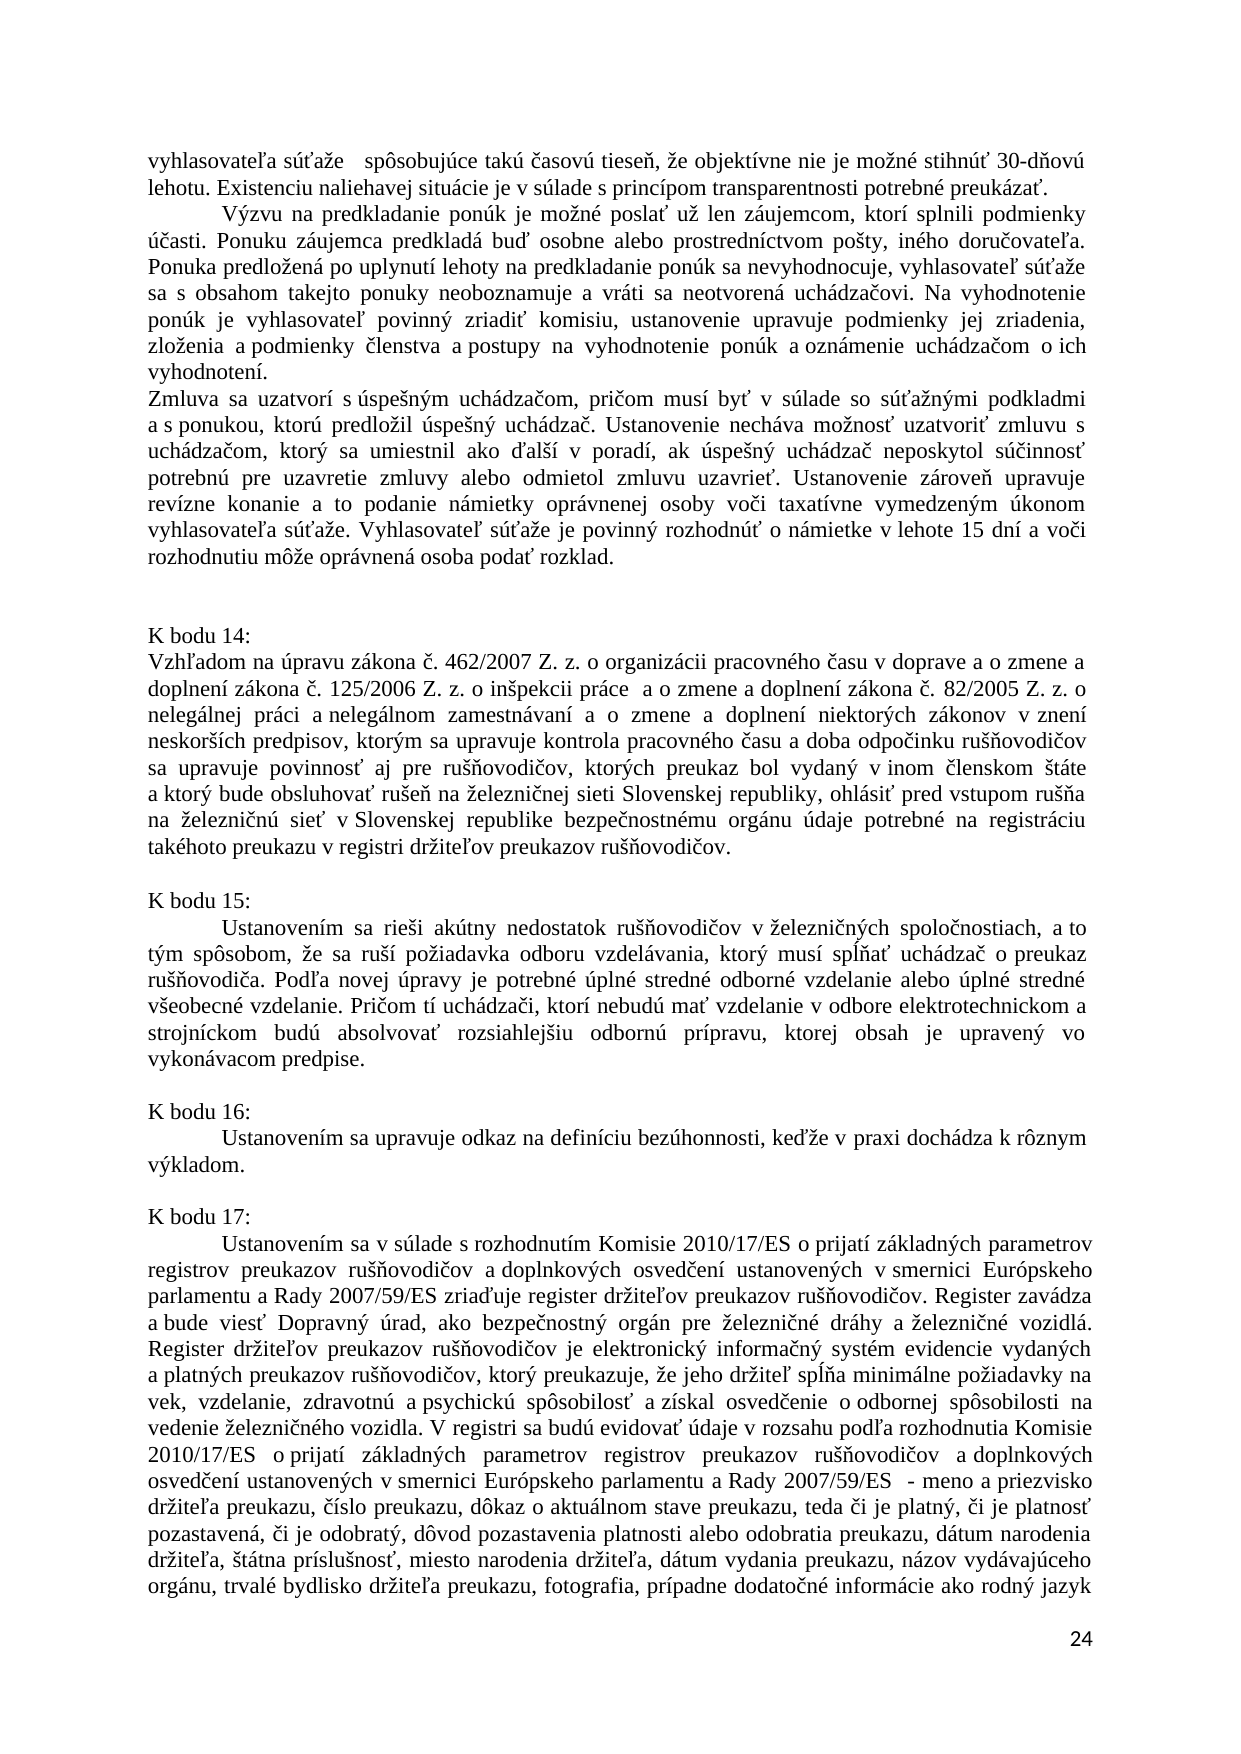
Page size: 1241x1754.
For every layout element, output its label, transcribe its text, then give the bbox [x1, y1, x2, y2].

text K bodu 15: [148, 887, 1087, 913]
text Výzvu na predkladanie ponúk je možné poslať už len záujemcom, ktorí splnili podmienky účasti. Ponuku záujemca predkladá buď osobne alebo prostredníctvom pošty, iného doručovateľa. Ponuka predložená po uplynutí lehoty na predkladanie ponúk sa nevyhodnocuje, vyhlasovateľ súťaže sa s obsahom takejto ponuky neoboznamuje a vráti sa neotvorená uchádzačovi. Na vyhodnotenie ponúk je vyhlasovateľ povinný zriadiť komisiu, ustanovenie upravuje podmienky jej zriadenia, zloženia a podmienky členstva a postupy na vyhodnotenie ponúk a oznámenie uchádzačom o ich vyhodnotení. [148, 200, 1087, 385]
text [148, 148, 1087, 200]
text Zmluva sa uzatvorí s úspešným uchádzačom, pričom musí byť v súlade so súťažnými podkladmi a s ponukou, ktorú predložil úspešný uchádzač. Ustanovenie necháva možnosť uzatvoriť zmluvu s uchádzačom, ktorý sa umiestnil ako ďalší v poradí, ak úspešný uchádzač neposkytol súčinnosť potrebnú pre uzavretie zmluvy alebo odmietol zmluvu uzavrieť. Ustanovenie zároveň upravuje revízne konanie a to podanie námietky oprávnenej osoby voči taxatívne vymedzeným úkonom vyhlasovateľa súťaže. Vyhlasovateľ súťaže je povinný rozhodnúť o námietke v lehote 15 dní a voči rozhodnutiu môže oprávnená osoba podať rozklad. [148, 385, 1087, 569]
text Ustanovením sa upravuje odkaz na definíciu bezúhonnosti, keďže v praxi dochádza k rôznym výkladom. [148, 1124, 1087, 1177]
text Vzhľadom na úpravu zákona č. 462/2007 Z. z. o organizácii pracovného času v doprave a o zmene a doplnení zákona č. 125/2006 Z. z. o inšpekcii práce a o zmene a doplnení zákona č. 82/2005 Z. z. o nelegálnej práci a nelegálnom zamestnávaní a o zmene a doplnení niektorých zákonov v znení neskorších predpisov, ktorým sa upravuje kontrola pracovného času a doba odpočinku rušňovodičov sa upravuje povinnosť aj pre rušňovodičov, ktorých preukaz bol vydaný v inom členskom štáte a ktorý bude obsluhovať rušeň na železničnej sieti Slovenskej republiky, ohlásiť pred vstupom rušňa na železničnú sieť v Slovenskej republike bezpečnostnému orgánu údaje potrebné na registráciu takéhoto preukazu v registri držiteľov preukazov rušňovodičov. [148, 648, 1087, 859]
text K bodu 17: [148, 1203, 1087, 1230]
text K bodu 14: [148, 622, 1087, 648]
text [148, 1230, 1093, 1599]
text Ustanovením sa rieši akútny nedostatok rušňovodičov v železničných spoločnostiach, a to tým spôsobom, že sa ruší požiadavka odboru vzdelávania, ktorý musí spĺňať uchádzač o preukaz rušňovodiča. Podľa novej úpravy je potrebné úplné stredné odborné vzdelanie alebo úplné stredné všeobecné vzdelanie. Pričom tí uchádzači, ktorí nebudú mať vzdelanie v odbore elektrotechnickom a strojníckom budú absolvovať rozsiahlejšiu odbornú prípravu, ktorej obsah je upravený vo vykonávacom predpise. [148, 913, 1087, 1072]
text K bodu 16: [148, 1098, 1087, 1124]
